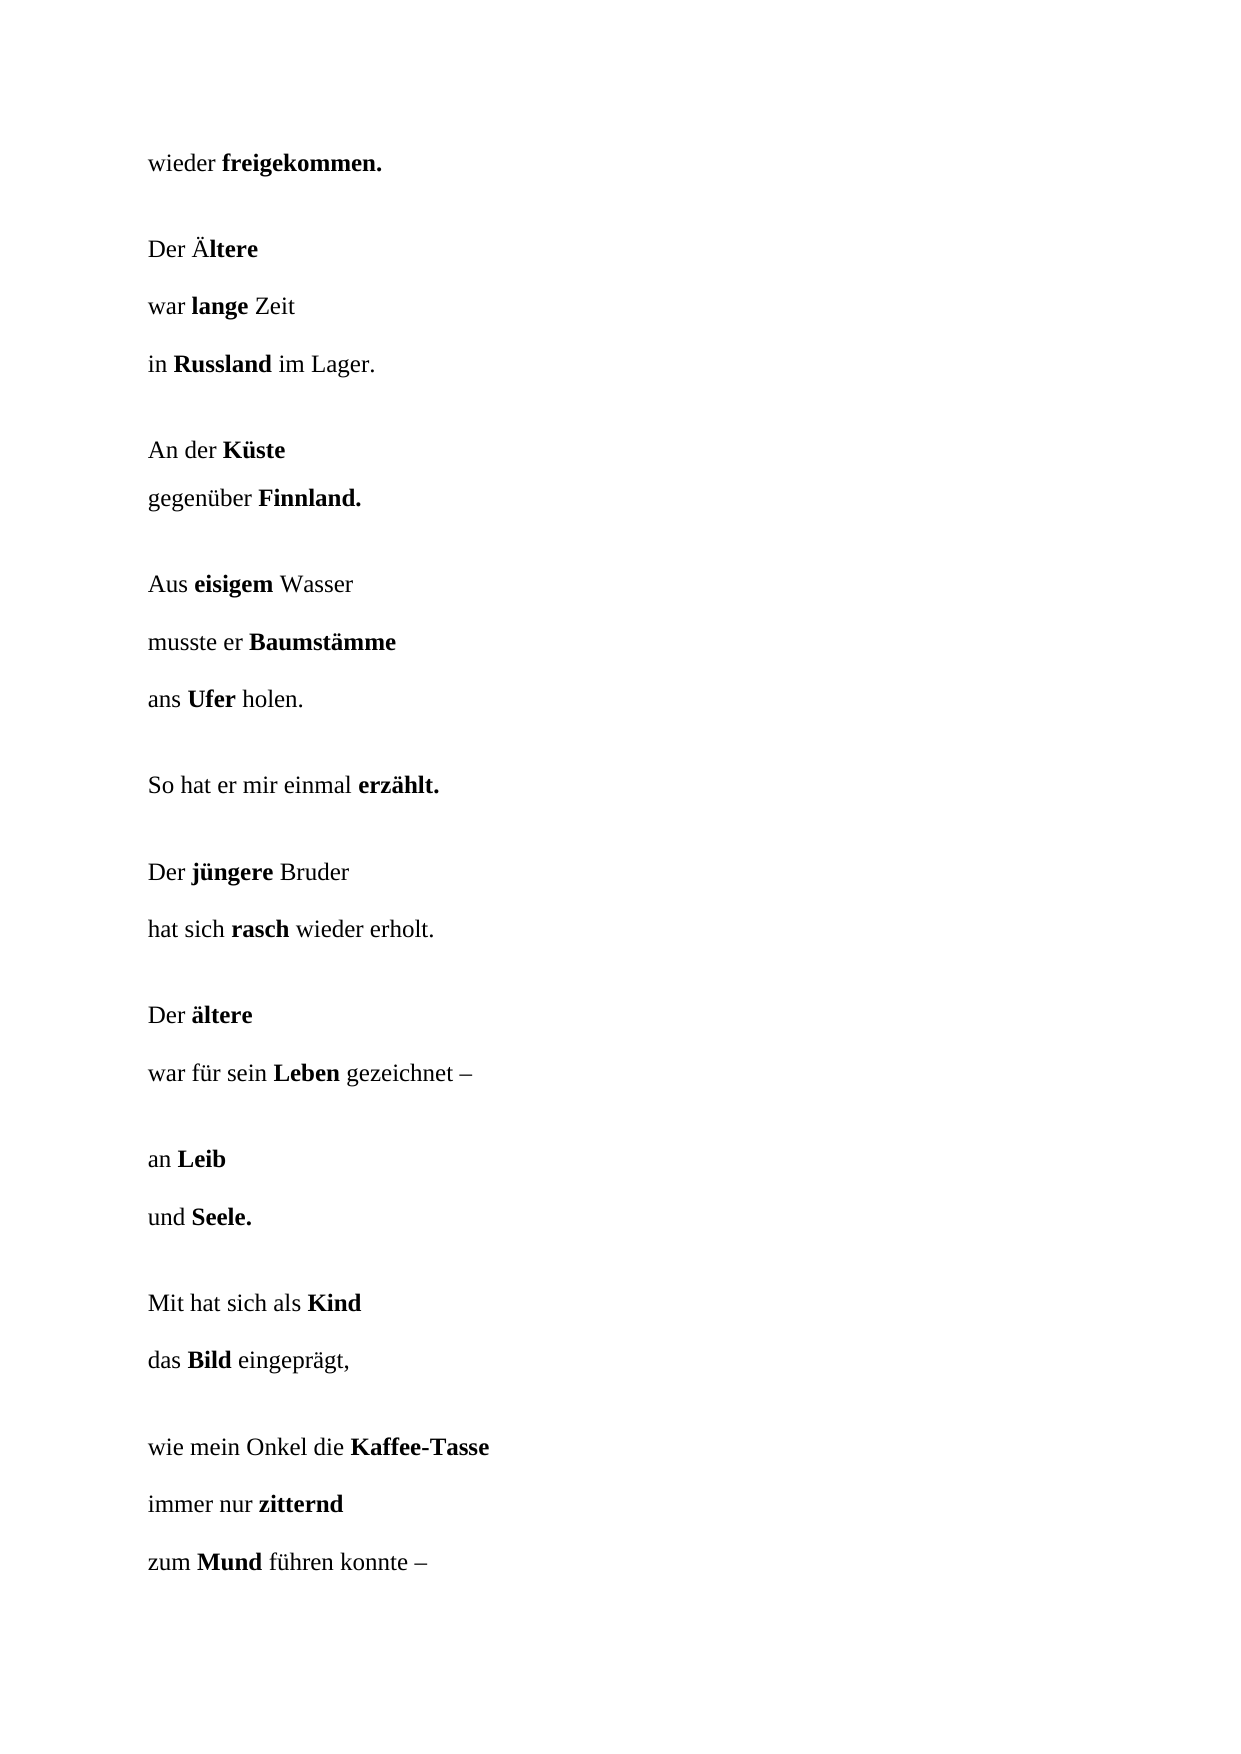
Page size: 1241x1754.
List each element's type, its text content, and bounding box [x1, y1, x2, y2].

text und Seele. [148, 1202, 1093, 1231]
text Mit hat sich als Kind [148, 1288, 1093, 1317]
text Aus eisigem Wasser [148, 569, 1093, 598]
text wie mein Onkel die Kaffee-Tasse [148, 1432, 1093, 1461]
text zum Mund führen konnte – [148, 1547, 1093, 1576]
text in Russland im Lager. [148, 349, 1093, 378]
text Der ältere [148, 1001, 1093, 1029]
text immer nur zitternd [148, 1489, 1093, 1518]
text So hat er mir einmal erzählt. [148, 771, 1093, 799]
text an Leib [148, 1144, 1093, 1173]
text gegenüber Finnland. [148, 483, 1093, 512]
text war für sein Leben gezeichnet – [148, 1058, 1093, 1087]
text Der jüngere Bruder [148, 857, 1093, 886]
text ans Ufer holen. [148, 684, 1093, 713]
text war lange Zeit [148, 291, 1093, 320]
text hat sich rasch wieder erholt. [148, 914, 1093, 943]
text An der Küste [148, 435, 1093, 464]
text musste er Baumstämme [148, 627, 1093, 656]
text wieder freigekommen. [148, 148, 1093, 176]
text das Bild eingeprägt, [148, 1346, 1093, 1374]
text Der Ältere [148, 234, 1093, 263]
